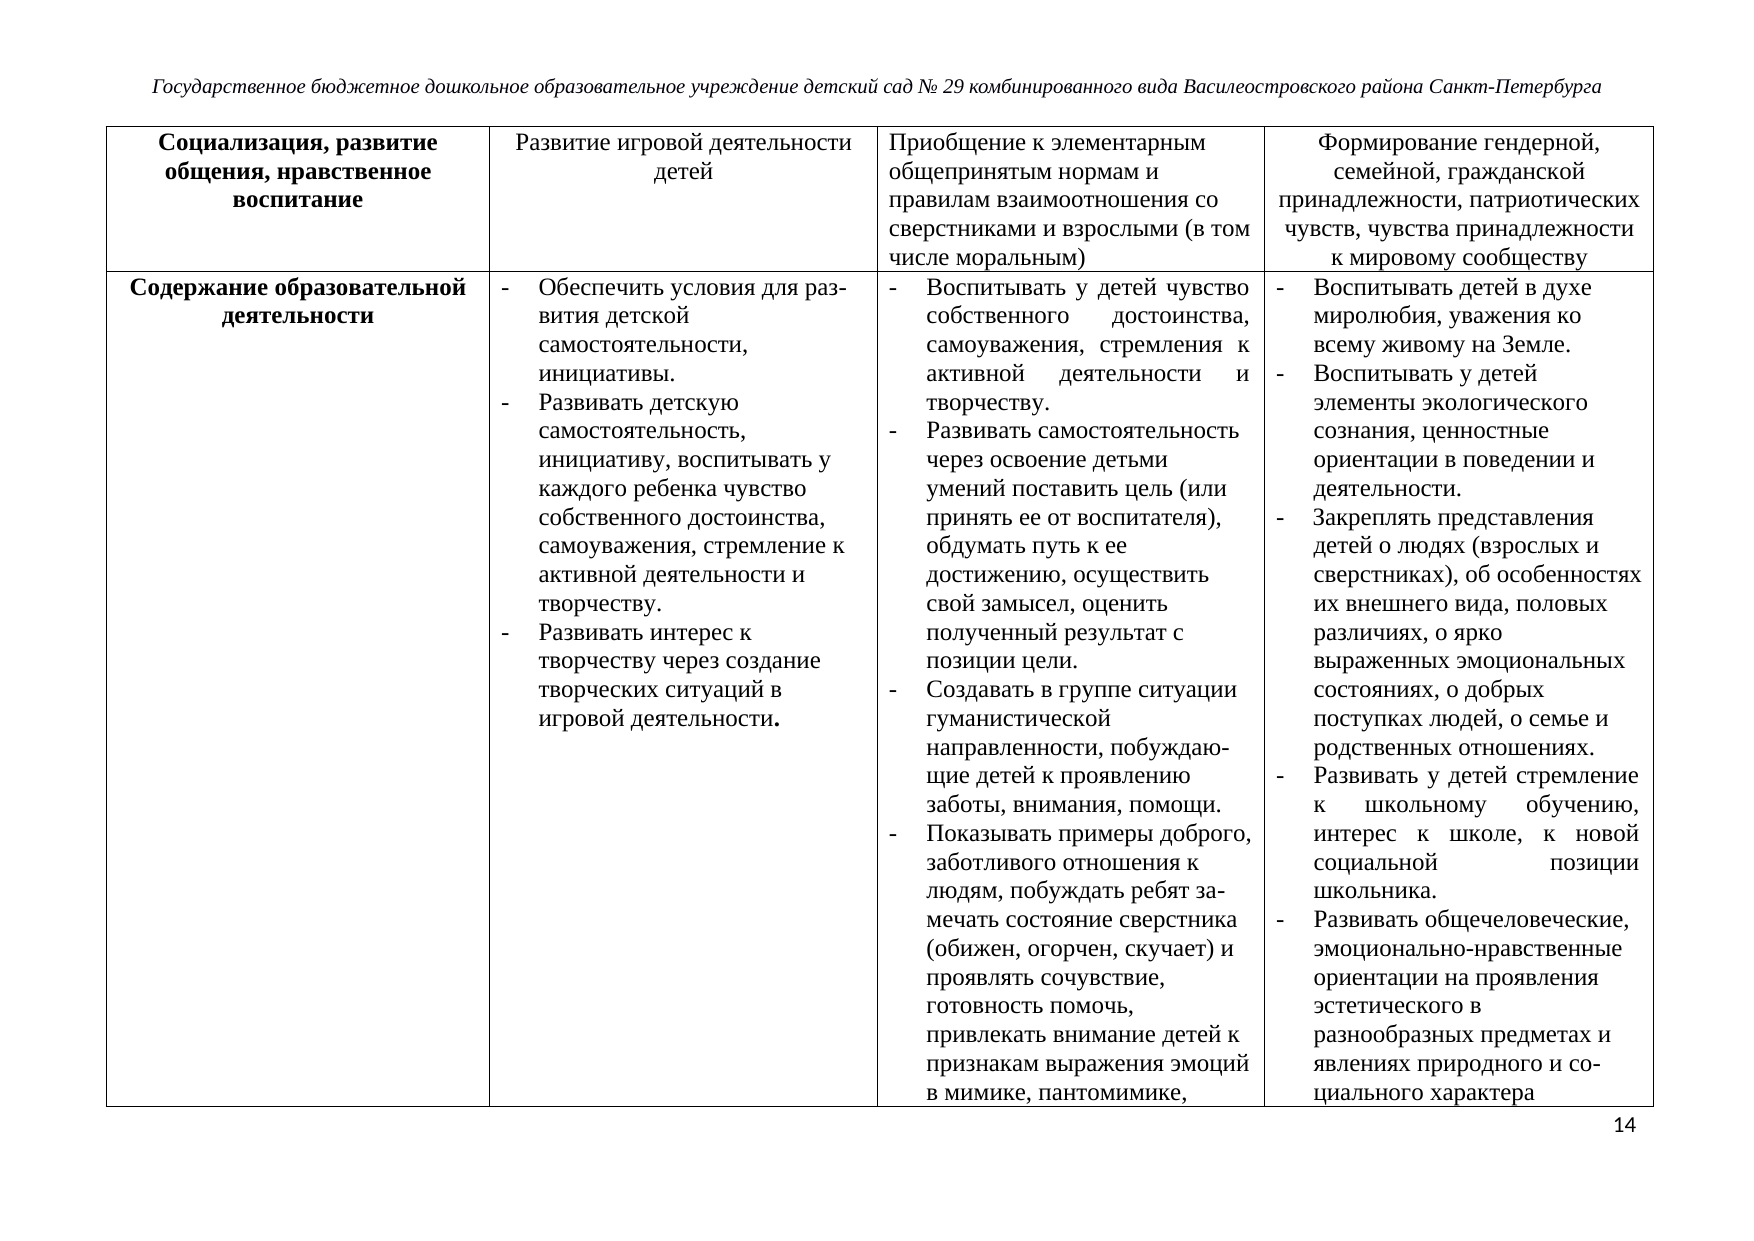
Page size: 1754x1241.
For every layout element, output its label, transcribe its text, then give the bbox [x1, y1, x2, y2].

table_header Развитие игровой деятельности детей [490, 127, 877, 271]
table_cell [107, 272, 489, 1106]
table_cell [1265, 272, 1653, 1106]
table_header Формирование гендерной, семейной, гражданской принадлежности, патриотических чувств, чувства принадлежности к мировому сообществу [1265, 127, 1653, 271]
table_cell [878, 272, 1264, 1106]
table_header Приобщение к элементарным общепринятым нормам и правилам взаимоотношения со сверстниками и взрослыми (в том числе моральным) [878, 127, 1264, 271]
table_header Социализация, развитие общения, нравственное воспитание [107, 127, 489, 271]
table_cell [490, 272, 877, 1106]
